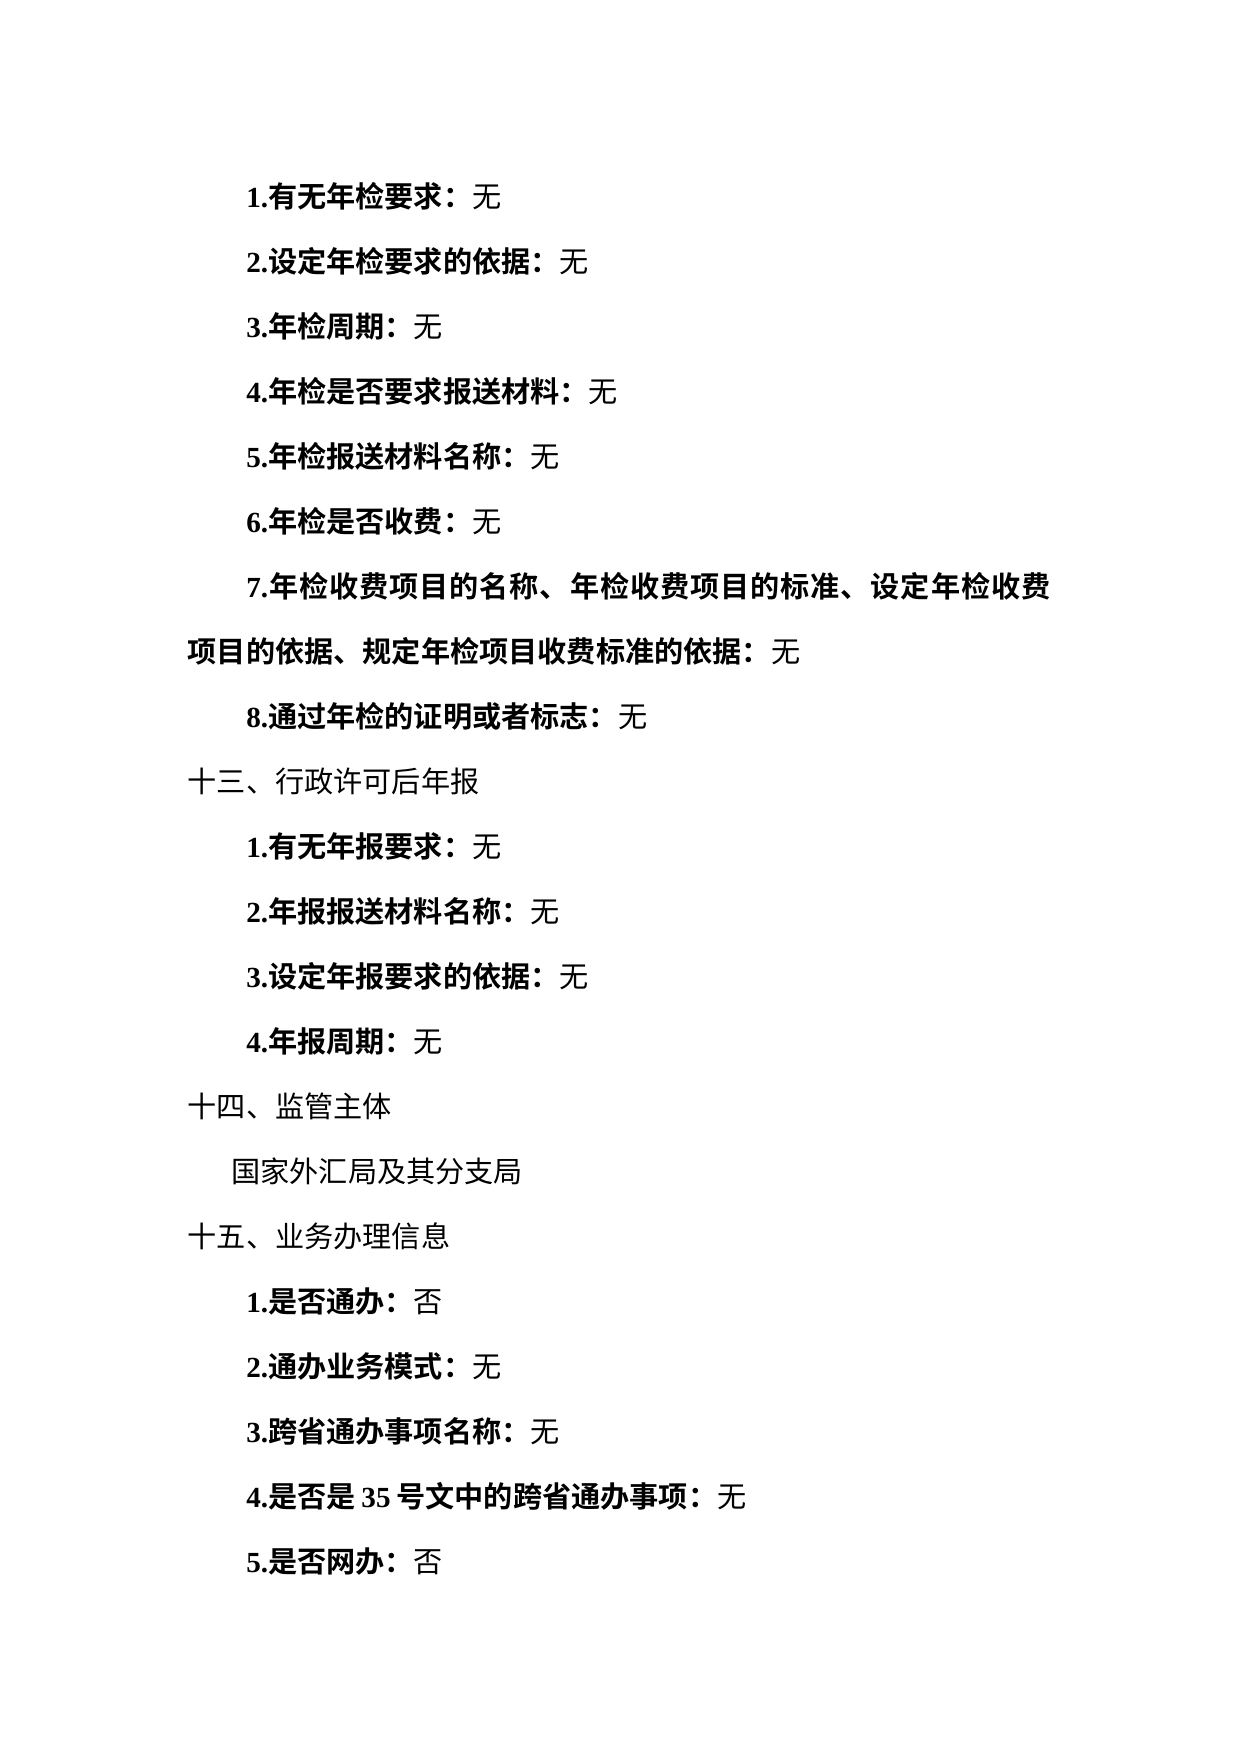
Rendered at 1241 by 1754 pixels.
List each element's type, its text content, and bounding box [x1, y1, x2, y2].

text 7.年检收费项目的名称、年检收费项目的标准、设定年检收费项目的依据、规定年检项目收费标准的依据：无 [187, 552, 1053, 682]
text 5.年检报送材料名称：无 [187, 422, 1053, 487]
text 2.年报报送材料名称：无 [187, 877, 1053, 942]
text 十三、行政许可后年报 [187, 747, 1053, 812]
text 2.通办业务模式：无 [187, 1332, 1053, 1397]
text 十四、监管主体 [187, 1072, 1053, 1137]
text 1.有无年检要求：无 [187, 162, 1053, 227]
text 2.设定年检要求的依据：无 [187, 227, 1053, 292]
text 3.设定年报要求的依据：无 [187, 942, 1053, 1007]
text 4.年报周期：无 [187, 1007, 1053, 1072]
text 4.是否是35号文中的跨省通办事项：无 [187, 1462, 1053, 1527]
text 5.是否网办：否 [187, 1527, 1053, 1592]
text 十五、业务办理信息 [187, 1202, 1053, 1267]
text 3.跨省通办事项名称：无 [187, 1397, 1053, 1462]
text 1.是否通办：否 [187, 1267, 1053, 1332]
text 1.有无年报要求：无 [187, 812, 1053, 877]
text 8.通过年检的证明或者标志：无 [187, 682, 1053, 747]
text 6.年检是否收费：无 [187, 487, 1053, 552]
text 4.年检是否要求报送材料：无 [187, 357, 1053, 422]
text 3.年检周期：无 [187, 292, 1053, 357]
text 国家外汇局及其分支局 [187, 1137, 1053, 1202]
